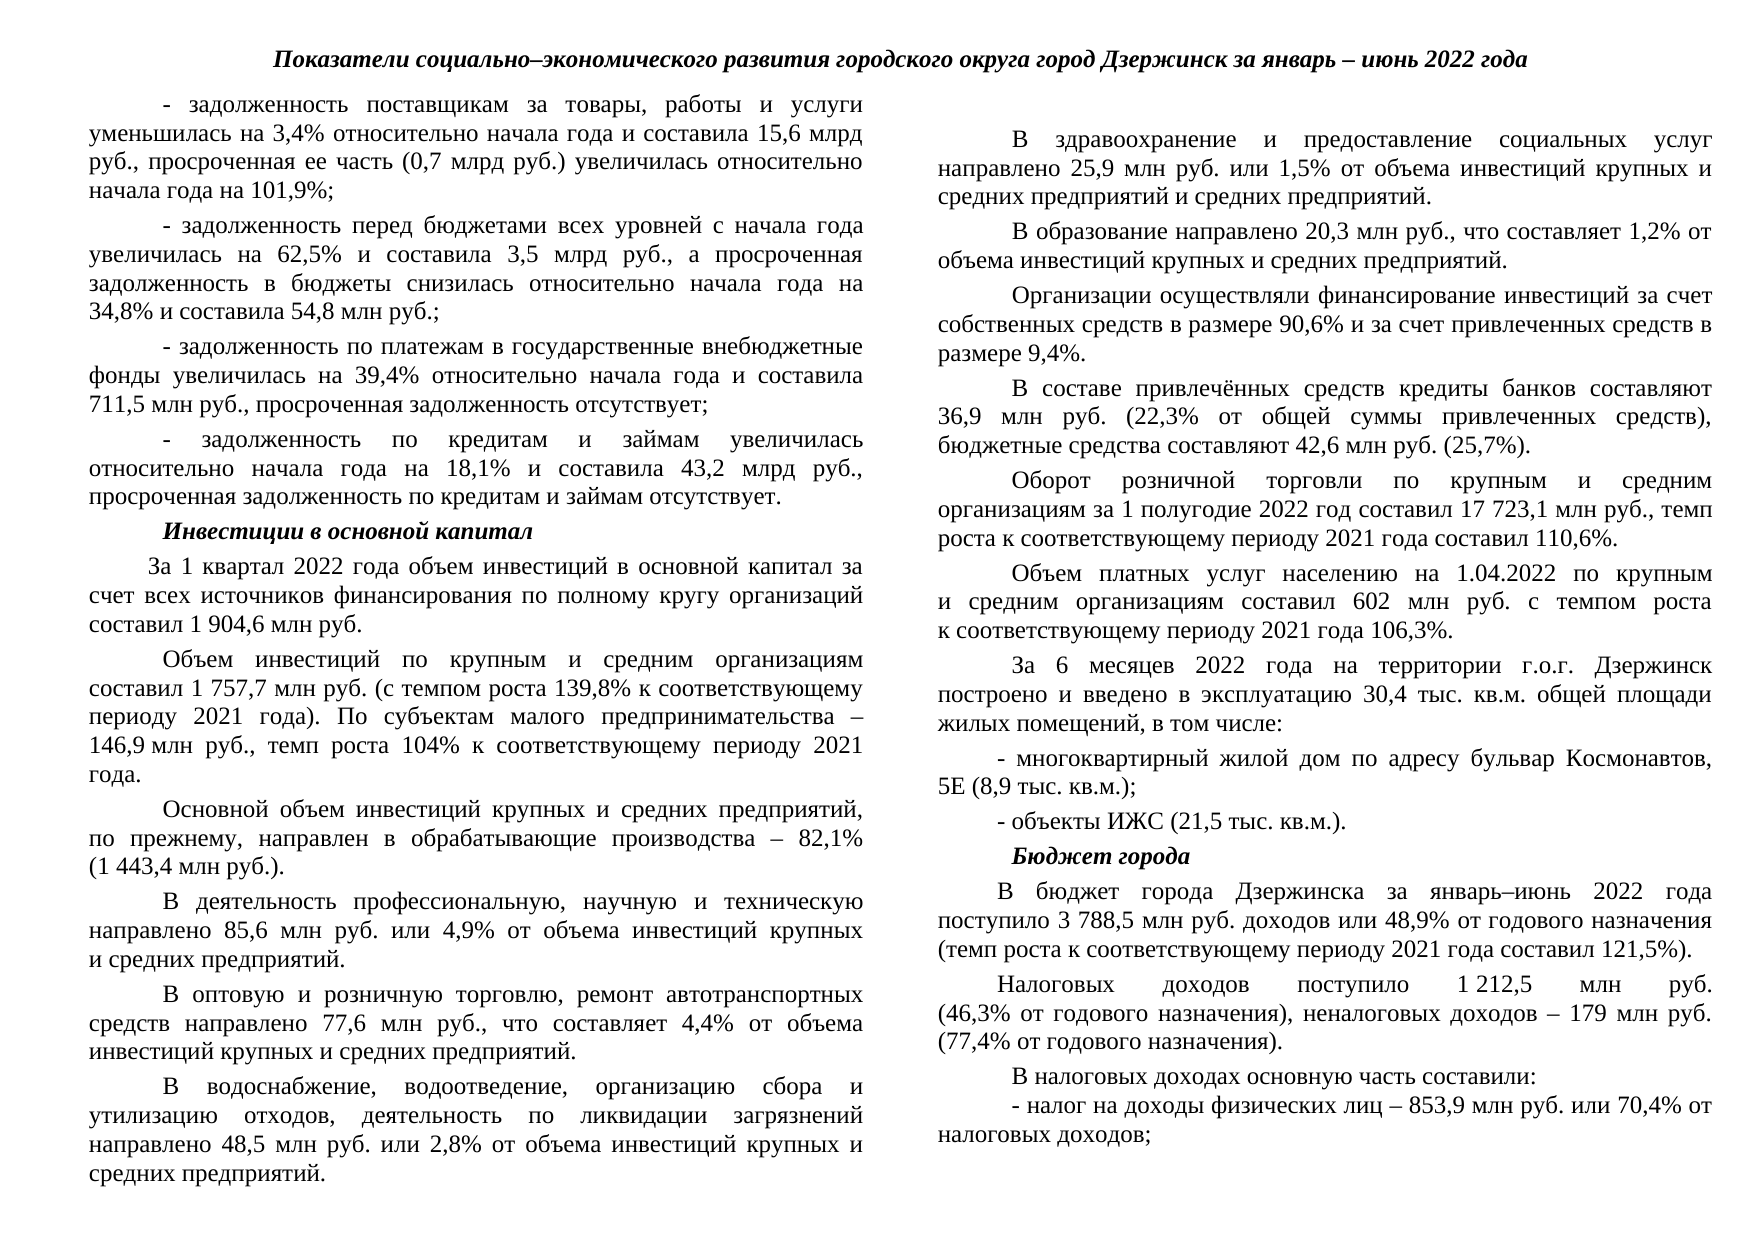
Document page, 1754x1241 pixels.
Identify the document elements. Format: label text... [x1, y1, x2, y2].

text Объем платных услуг населению на 1.04.2022 по крупным и средним организациям составил 602 млн руб. с темпом роста к соответствующему периоду 2021 года 106,3%. [938, 558, 1713, 644]
text В образование направлено 20,3 млн руб., что составляет 1,2% от объема инвестиций крупных и средних предприятий. [938, 216, 1713, 274]
text Бюджет города [938, 841, 1713, 870]
text Оборот розничной торговли по крупным и средним организациям за 1 полугодие 2022 год составил 17 723,1 млн руб., темп роста к соответствующему периоду 2021 года составил 110,6%. [938, 465, 1713, 551]
text Инвестиции в основной капитал [89, 516, 864, 545]
text В оптовую и розничную торговлю, ремонт автотранспортных средств направлено 77,6 млн руб., что составляет 4,4% от объема инвестиций крупных и средних предприятий. [89, 979, 864, 1065]
text - задолженность перед бюджетами всех уровней с начала года увеличилась на 62,5% и составила 3,5 млрд руб., а просроченная задолженность в бюджеты снизилась относительно начала года на 34,8% и составила 54,8 млн руб.; [89, 210, 864, 325]
text Организации осуществляли финансирование инвестиций за счет собственных средств в размере 90,6% и за счет привлеченных средств в размере 9,4%. [938, 280, 1713, 366]
text В налоговых доходах основную часть составили: [938, 1061, 1713, 1090]
text - задолженность по кредитам и займам увеличилась относительно начала года на 18,1% и составила 43,2 млрд руб., просроченная задолженность по кредитам и займам отсутствует. [89, 424, 864, 510]
text Объем инвестиций по крупным и средним организациям составил 1 757,7 млн руб. (с темпом роста 139,8% к соответствующему периоду 2021 года). По субъектам малого предпринимательства – 146,9 млн руб., темп роста 104% к соответствующему периоду 2021 года. [89, 644, 864, 788]
text Налоговых доходов поступило 1 212,5 млн руб. (46,3% от годового назначения), неналоговых доходов – 179 млн руб. (77,4% от годового назначения). [938, 969, 1713, 1055]
text За 6 месяцев 2022 года на территории г.о.г. Дзержинск построено и введено в эксплуатацию 30,4 тыс. кв.м. общей площади жилых помещений, в том числе: [938, 650, 1713, 736]
text - объекты ИЖС (21,5 тыс. кв.м.). [938, 806, 1713, 835]
text Основной объем инвестиций крупных и средних предприятий, по прежнему, направлен в обрабатывающие производства – 82,1% (1 443,4 млн руб.). [89, 794, 864, 880]
text За 1 квартал 2022 года объем инвестиций в основной капитал за счет всех источников финансирования по полному кругу организаций составил 1 904,6 млн руб. [89, 551, 864, 638]
text В бюджет города Дзержинска за январь–июнь 2022 года поступило 3 788,5 млн руб. доходов или 48,9% от годового назначения (темп роста к соответствующему периоду 2021 года составил 121,5%). [938, 876, 1713, 963]
text В деятельность профессиональную, научную и техническую направлено 85,6 млн руб. или 4,9% от объема инвестиций крупных и средних предприятий. [89, 886, 864, 973]
text В здравоохранение и предоставление социальных услуг направлено 25,9 млн руб. или 1,5% от объема инвестиций крупных и средних предприятий и средних предприятий. [938, 124, 1713, 210]
text - задолженность по платежам в государственные внебюджетные фонды увеличилась на 39,4% относительно начала года и составила 711,5 млн руб., просроченная задолженность отсутствует; [89, 331, 864, 418]
text - многоквартирный жилой дом по адресу бульвар Космонавтов, 5Е (8,9 тыс. кв.м.); [938, 743, 1713, 800]
text В водоснабжение, водоотведение, организацию сбора и утилизацию отходов, деятельность по ликвидации загрязнений направлено 48,5 млн руб. или 2,8% от объема инвестиций крупных и средних предприятий. [89, 1071, 864, 1186]
text - налог на доходы физических лиц – 853,9 млн руб. или 70,4% от налоговых доходов; [938, 1090, 1713, 1148]
text В составе привлечённых средств кредиты банков составляют 36,9 млн руб. (22,3% от общей суммы привлеченных средств), бюджетные средства составляют 42,6 млн руб. (25,7%). [938, 373, 1713, 459]
text - задолженность поставщикам за товары, работы и услуги уменьшилась на 3,4% относительно начала года и составила 15,6 млрд руб., просроченная ее часть (0,7 млрд руб.) увеличилась относительно начала года на 101,9%; [89, 89, 864, 204]
